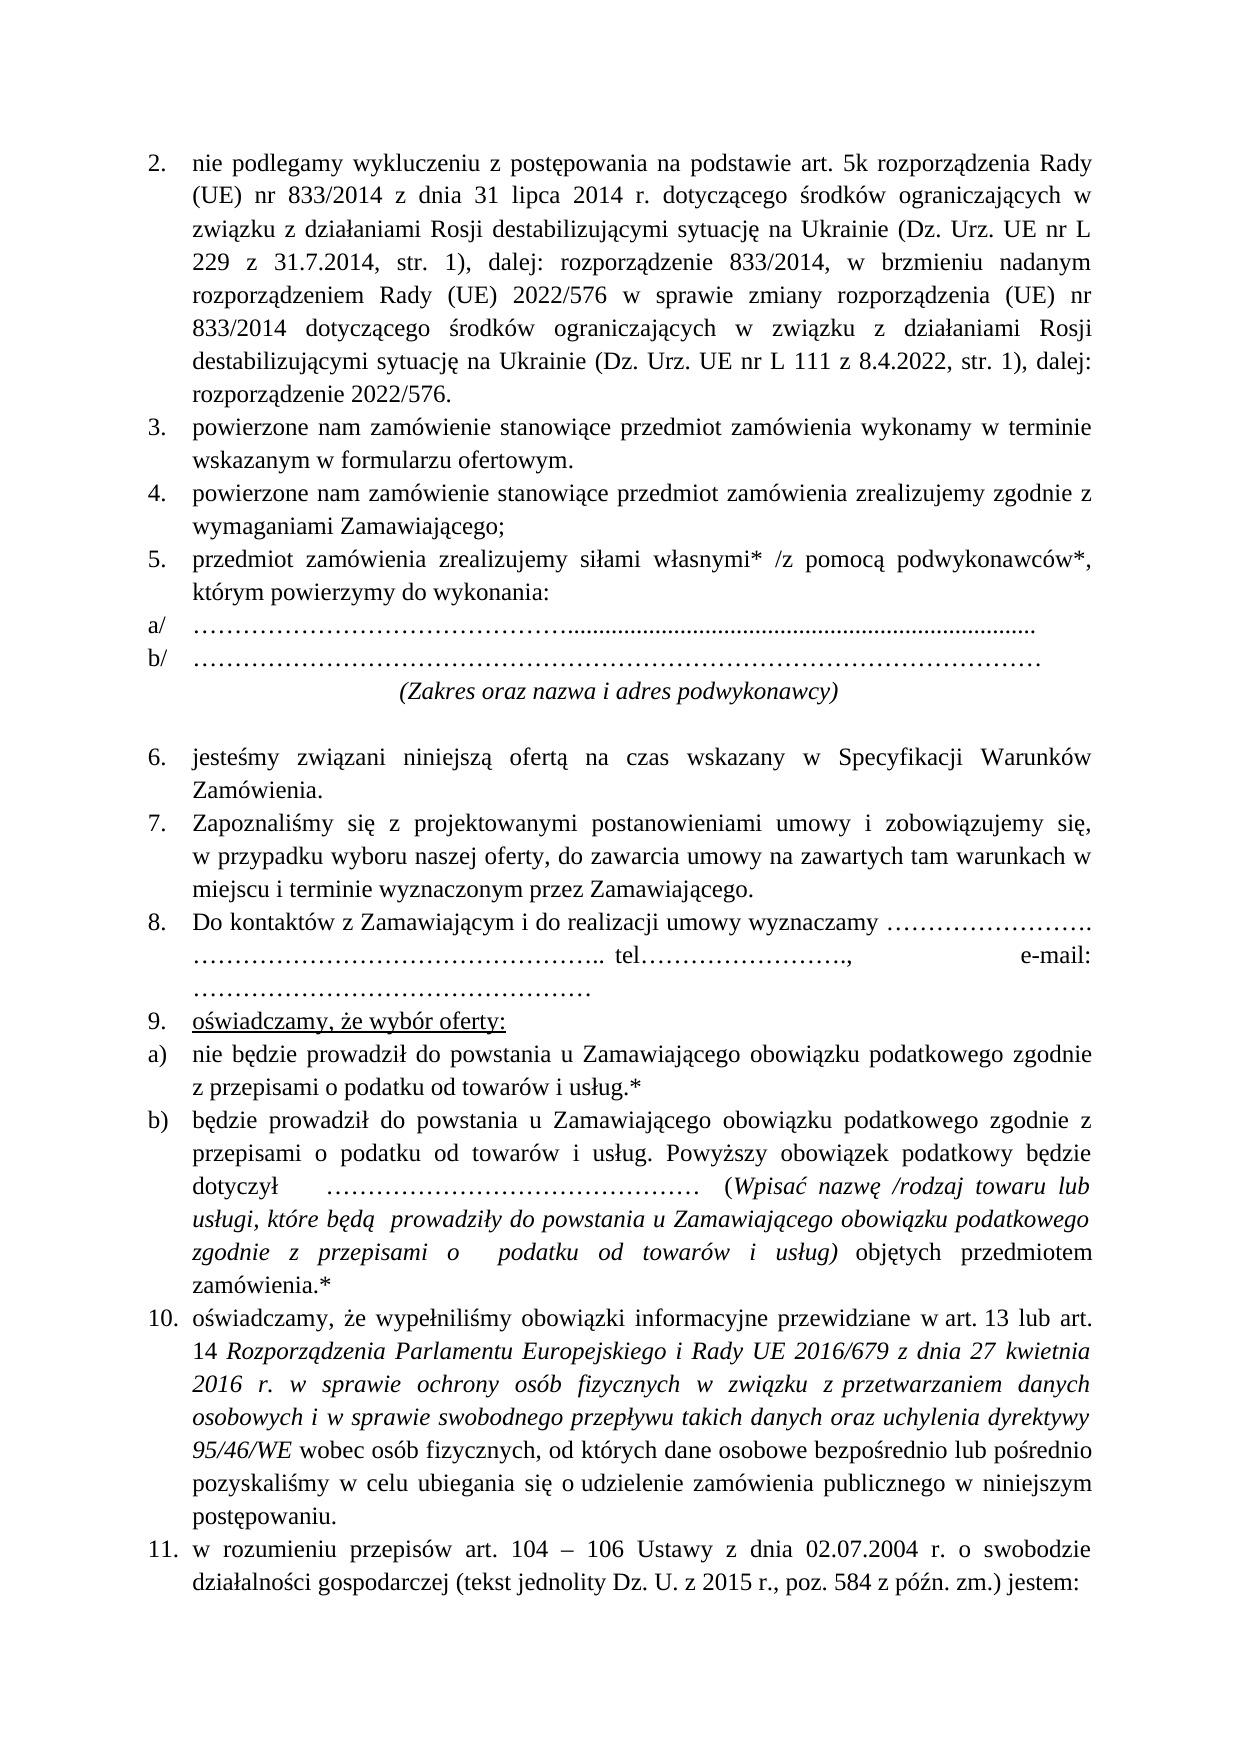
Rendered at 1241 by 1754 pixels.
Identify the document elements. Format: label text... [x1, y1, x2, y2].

text b/ ………………………………………………………………………………………… [148, 643, 1093, 672]
text (Zakres oraz nazwa i adres podwykonawcy) [148, 676, 1093, 705]
list Zapoznaliśmy się z projektowanymi postanowieniami umowy i zobowiązujemy się, w przypadku wyboru naszej oferty, do zawarcia umowy na zawartych tam warunkach w miejscu i terminie wyznaczonym przez Zamawiającego. [148, 808, 1093, 903]
list przedmiot zamówienia zrealizujemy siłami własnymi* /z pomocą podwykonawców*, którym powierzymy do wykonania: [148, 544, 1093, 606]
list Do kontaktów z Zamawiającym i do realizacji umowy wyznaczamy …………………….………………………………………….. tel……………………., e-mail:………………………………………… [148, 907, 1093, 1002]
list jesteśmy związani niniejszą ofertą na czas wskazany w Specyfikacji Warunków Zamówienia. [148, 742, 1093, 804]
list oświadczamy, że wybór oferty: [148, 1006, 1093, 1035]
list w rozumieniu przepisów art. 104 – 106 Ustawy z dnia 02.07.2004 r. o swobodzie działalności gospodarczej (tekst jednolity Dz. U. z 2015 r., poz. 584 z późn. zm.) jestem: [148, 1534, 1093, 1596]
list powierzone nam zamówienie stanowiące przedmiot zamówienia wykonamy w terminie wskazanym w formularzu ofertowym. [148, 412, 1093, 473]
list nie będzie prowadził do powstania u Zamawiającego obowiązku podatkowego zgodnie z przepisami o podatku od towarów i usług.* [148, 1039, 1093, 1101]
text a/ ………………………………………........................................................................... [148, 610, 1093, 639]
list nie podlegamy wykluczeniu z postępowania na podstawie art. 5k rozporządzenia Rady (UE) nr 833/2014 z dnia 31 lipca 2014 r. dotyczącego środków ograniczających w związku z działaniami Rosji destabilizującymi sytuację na Ukrainie (Dz. Urz. UE nr L 229 z 31.7.2014, str. 1), dalej: rozporządzenie 833/2014, w brzmieniu nadanym rozporządzeniem Rady (UE) 2022/576 w sprawie zmiany rozporządzenia (UE) nr 833/2014 dotyczącego środków ograniczających w związku z działaniami Rosji destabilizującymi sytuację na Ukrainie (Dz. Urz. UE nr L 111 z 8.4.2022, str. 1), dalej: rozporządzenie 2022/576. [148, 148, 1093, 407]
list powierzone nam zamówienie stanowiące przedmiot zamówienia zrealizujemy zgodnie z wymaganiami Zamawiającego; [148, 478, 1093, 539]
list będzie prowadził do powstania u Zamawiającego obowiązku podatkowego zgodnie z przepisami o podatku od towarów i usług. Powyższy obowiązek podatkowy będzie dotyczył ……………………………………… (Wpisać nazwę /rodzaj towaru lub usługi, które będą prowadziły do powstania u Zamawiającego obowiązku podatkowego zgodnie z przepisami o podatku od towarów i usług) objętych przedmiotem zamówienia.* [148, 1105, 1093, 1299]
list oświadczamy, że wypełniliśmy obowiązki informacyjne przewidziane w art. 13 lub art. 14 Rozporządzenia Parlamentu Europejskiego i Rady UE 2016/679 z dnia 27 kwietnia 2016 r. w sprawie ochrony osób fizycznych w związku z przetwarzaniem danych osobowych i w sprawie swobodnego przepływu takich danych oraz uchylenia dyrektywy 95/46/WE wobec osób fizycznych, od których dane osobowe bezpośrednio lub pośrednio pozyskaliśmy w celu ubiegania się o udzielenie zamówienia publicznego w niniejszym postępowaniu. [148, 1303, 1093, 1530]
